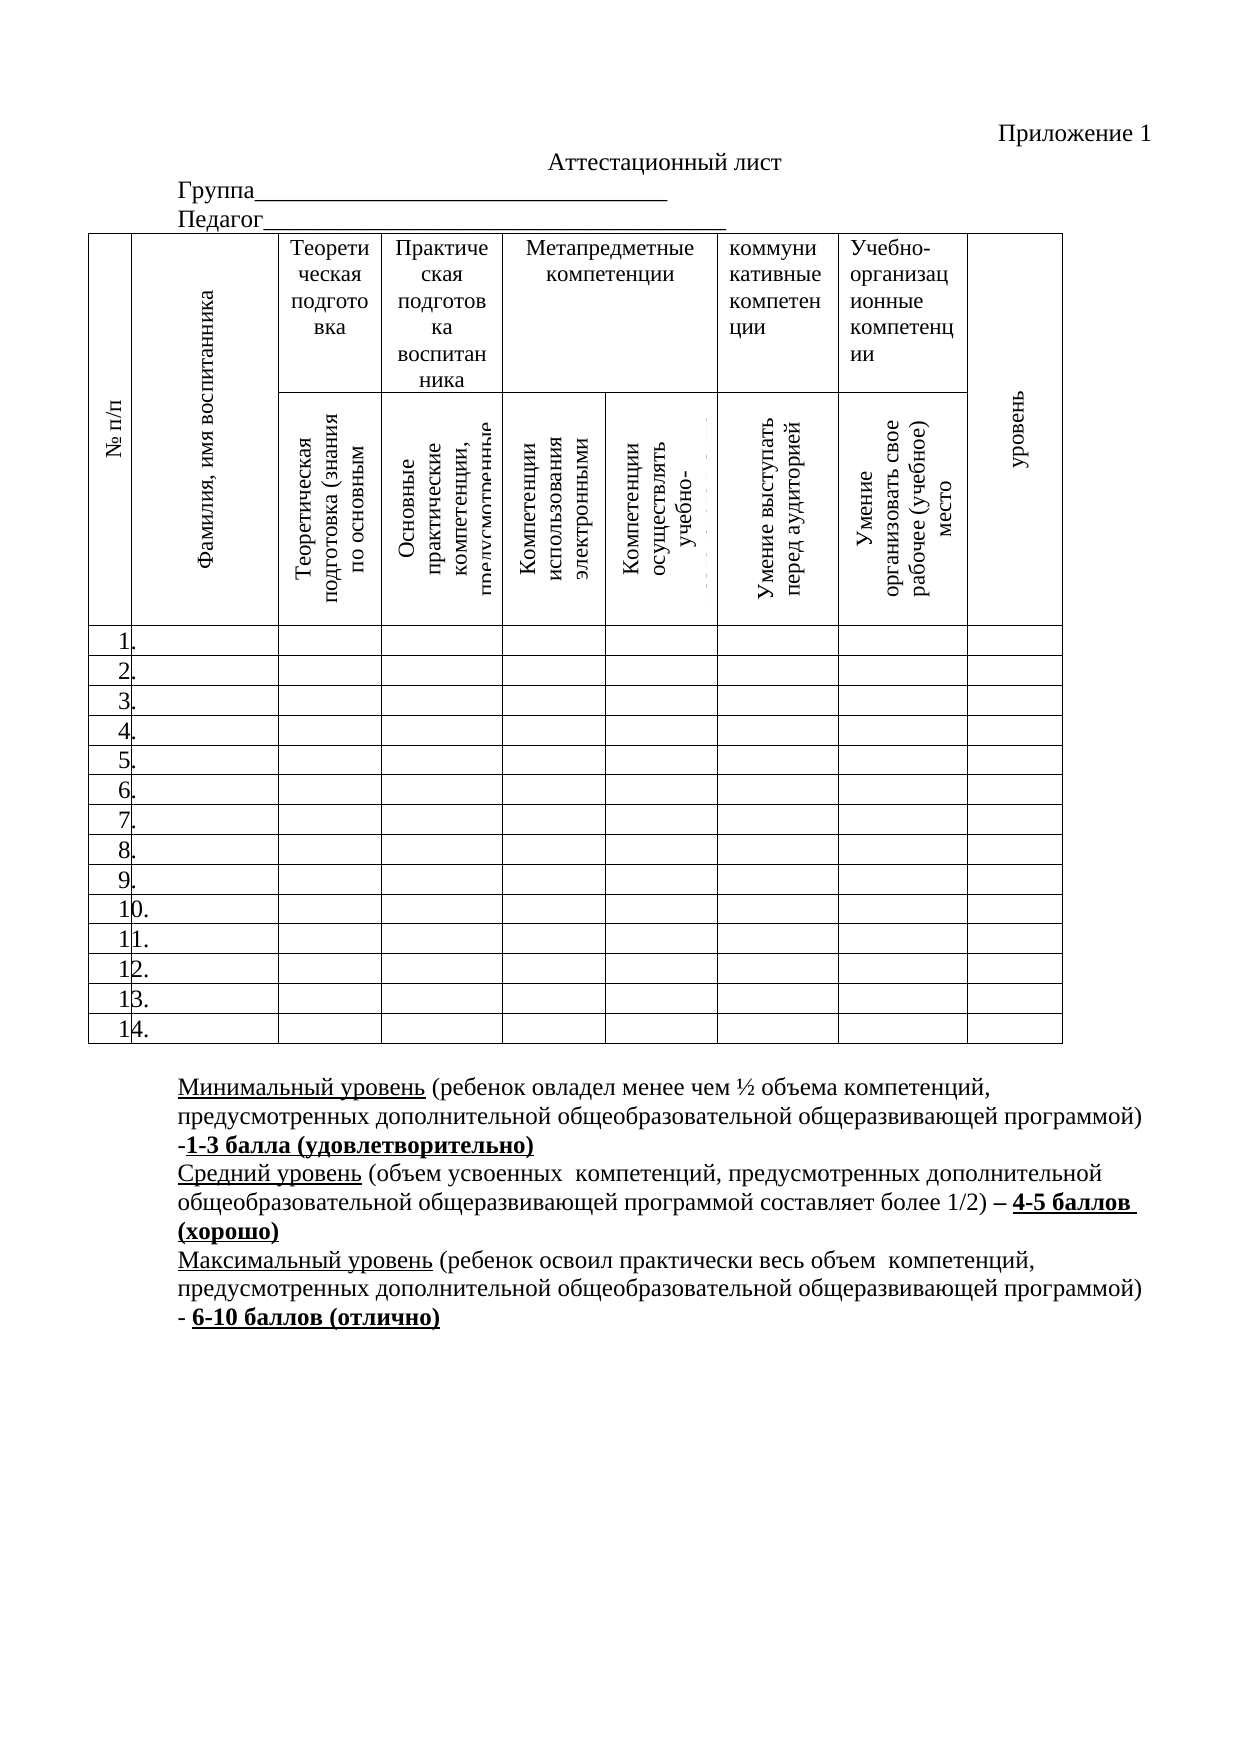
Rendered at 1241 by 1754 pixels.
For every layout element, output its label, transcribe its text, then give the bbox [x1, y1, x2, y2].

table_cell [718, 656, 838, 685]
table_cell [382, 686, 502, 715]
table_cell [279, 775, 381, 804]
table_cell Умение выступать перед аудиторией [718, 393, 838, 625]
table_cell [503, 626, 605, 655]
table_cell [132, 865, 278, 893]
table_header № п/п [89, 234, 131, 625]
table_cell [89, 775, 131, 804]
table_cell [132, 626, 278, 655]
text Минимальный уровень (ребенок овладел менее чем ½ объема компетенций, предусмотренных дополнительной общеобразовательной общеразвивающей программой) -1-3 балла (удовлетворительно) [177, 1072, 1152, 1158]
table_cell [279, 686, 381, 715]
text Приложение 1 [177, 118, 1152, 147]
table_cell [606, 775, 717, 804]
table_cell [968, 865, 1062, 893]
table_cell [132, 1014, 278, 1042]
table_cell [718, 775, 838, 804]
table_cell [503, 656, 605, 685]
table_cell [89, 805, 131, 834]
table_cell [279, 924, 381, 953]
table_cell [839, 686, 967, 715]
table_cell [382, 895, 502, 923]
table_cell [132, 805, 278, 834]
text Педагог_____________________________________ [177, 204, 1152, 233]
table_cell [279, 984, 381, 1013]
table_cell [279, 1014, 381, 1042]
table_header Практическая подготовка воспитанника [382, 234, 502, 392]
table_cell [89, 626, 131, 655]
table_cell [503, 1014, 605, 1042]
table_cell [606, 954, 717, 983]
table_cell [718, 746, 838, 774]
table_cell [968, 775, 1062, 804]
table_header уровень [968, 234, 1062, 625]
table_cell [89, 865, 131, 893]
table_cell [279, 656, 381, 685]
table_cell [839, 716, 967, 744]
table_cell [279, 716, 381, 744]
table_cell [968, 895, 1062, 923]
table_cell [503, 895, 605, 923]
table_cell [382, 954, 502, 983]
table_cell [382, 805, 502, 834]
table_cell [718, 865, 838, 893]
text Группа_________________________________ [177, 176, 1152, 204]
table_cell [89, 746, 131, 774]
table_cell [968, 924, 1062, 953]
table_header Теоретическая подготовка [279, 234, 381, 392]
table_cell [382, 656, 502, 685]
table_cell [382, 835, 502, 864]
table_cell [132, 656, 278, 685]
table_header коммуникативные компетенции [718, 234, 838, 392]
text Максимальный уровень (ребенок освоил практически весь объем компетенций, предусмотренных дополнительной общеобразовательной общеразвивающей программой) - 6-10 баллов (отлично) [177, 1245, 1152, 1331]
table_cell [718, 805, 838, 834]
table_cell [606, 686, 717, 715]
table_header Фамилия, имя воспитанника [132, 234, 278, 625]
table_cell [279, 895, 381, 923]
table_cell [382, 1014, 502, 1042]
table_cell [382, 626, 502, 655]
table_cell [968, 1014, 1062, 1042]
table_cell [503, 805, 605, 834]
table_cell [968, 716, 1062, 744]
table_cell [382, 716, 502, 744]
table_cell [89, 895, 131, 923]
table_cell [606, 805, 717, 834]
table_cell [606, 984, 717, 1013]
table_cell [132, 954, 278, 983]
table_cell [279, 746, 381, 774]
table_cell [503, 984, 605, 1013]
table_cell [606, 746, 717, 774]
table_cell [606, 835, 717, 864]
table_cell [132, 895, 278, 923]
table_cell [132, 746, 278, 774]
table_cell Основные практические компетенции, предусмотренные программой [382, 393, 502, 625]
table_cell [839, 746, 967, 774]
table_cell [89, 1014, 131, 1042]
table_cell [382, 775, 502, 804]
table_cell [839, 924, 967, 953]
table_cell [718, 626, 838, 655]
table_cell [839, 626, 967, 655]
table_cell [503, 954, 605, 983]
table_cell [382, 865, 502, 893]
table_cell [606, 895, 717, 923]
table_cell [503, 775, 605, 804]
table_cell [839, 1014, 967, 1042]
table_cell [606, 865, 717, 893]
table_cell [132, 984, 278, 1013]
table_cell [89, 924, 131, 953]
table_cell [89, 716, 131, 744]
table_cell [718, 686, 838, 715]
table_cell [89, 656, 131, 685]
table_cell [132, 716, 278, 744]
table_cell [839, 954, 967, 983]
table_cell [968, 805, 1062, 834]
table_cell [382, 984, 502, 1013]
table_cell [89, 984, 131, 1013]
table_cell [132, 775, 278, 804]
table_cell [503, 716, 605, 744]
table_cell [503, 924, 605, 953]
table_cell [839, 805, 967, 834]
table_cell [968, 656, 1062, 685]
table_cell [279, 954, 381, 983]
table_cell [968, 984, 1062, 1013]
table_cell [718, 716, 838, 744]
table_cell [968, 835, 1062, 864]
text Средний уровень (объем усвоенных компетенций, предусмотренных дополнительной общеобразовательной общеразвивающей программой составляет более 1/2) – 4-5 баллов (хорошо) [177, 1158, 1152, 1245]
table_cell [503, 865, 605, 893]
table_cell [279, 805, 381, 834]
table_cell [382, 924, 502, 953]
table_cell [279, 865, 381, 893]
table_cell [89, 835, 131, 864]
table_cell [503, 835, 605, 864]
table_cell Компетенции использования электронными источниками информации [503, 393, 605, 625]
table_cell [606, 716, 717, 744]
table_cell [606, 1014, 717, 1042]
table_cell [839, 835, 967, 864]
table_cell [132, 686, 278, 715]
table_cell [89, 954, 131, 983]
table_cell [839, 895, 967, 923]
table_cell [606, 924, 717, 953]
table_cell [839, 656, 967, 685]
table_cell [606, 656, 717, 685]
table_cell [132, 835, 278, 864]
text Аттестационный лист [177, 147, 1152, 176]
table_cell [718, 1014, 838, 1042]
table_cell [968, 626, 1062, 655]
table_cell [718, 924, 838, 953]
table_cell [503, 686, 605, 715]
table_cell Умение организовать свое рабочее (учебное) место [839, 393, 967, 625]
table_cell Компетенции осуществлять учебно-исследовательскую работу [606, 393, 717, 625]
table_cell [132, 924, 278, 953]
table_cell Теоретическая подготовка (знания по основным разделам программы) [279, 393, 381, 625]
table_cell [839, 775, 967, 804]
table_header Учебно-организационные компетенции [839, 234, 967, 392]
table_cell [279, 835, 381, 864]
table_cell [839, 984, 967, 1013]
table_cell [839, 865, 967, 893]
table_cell [382, 746, 502, 774]
table_header Метапредметные компетенции [503, 234, 717, 392]
table_cell [718, 954, 838, 983]
table_cell [503, 746, 605, 774]
table_cell [279, 626, 381, 655]
table_cell [606, 626, 717, 655]
table_cell [718, 984, 838, 1013]
table_cell [968, 746, 1062, 774]
table_cell [718, 895, 838, 923]
table_cell [968, 954, 1062, 983]
table_cell [968, 686, 1062, 715]
table_cell [89, 686, 131, 715]
table_cell [718, 835, 838, 864]
